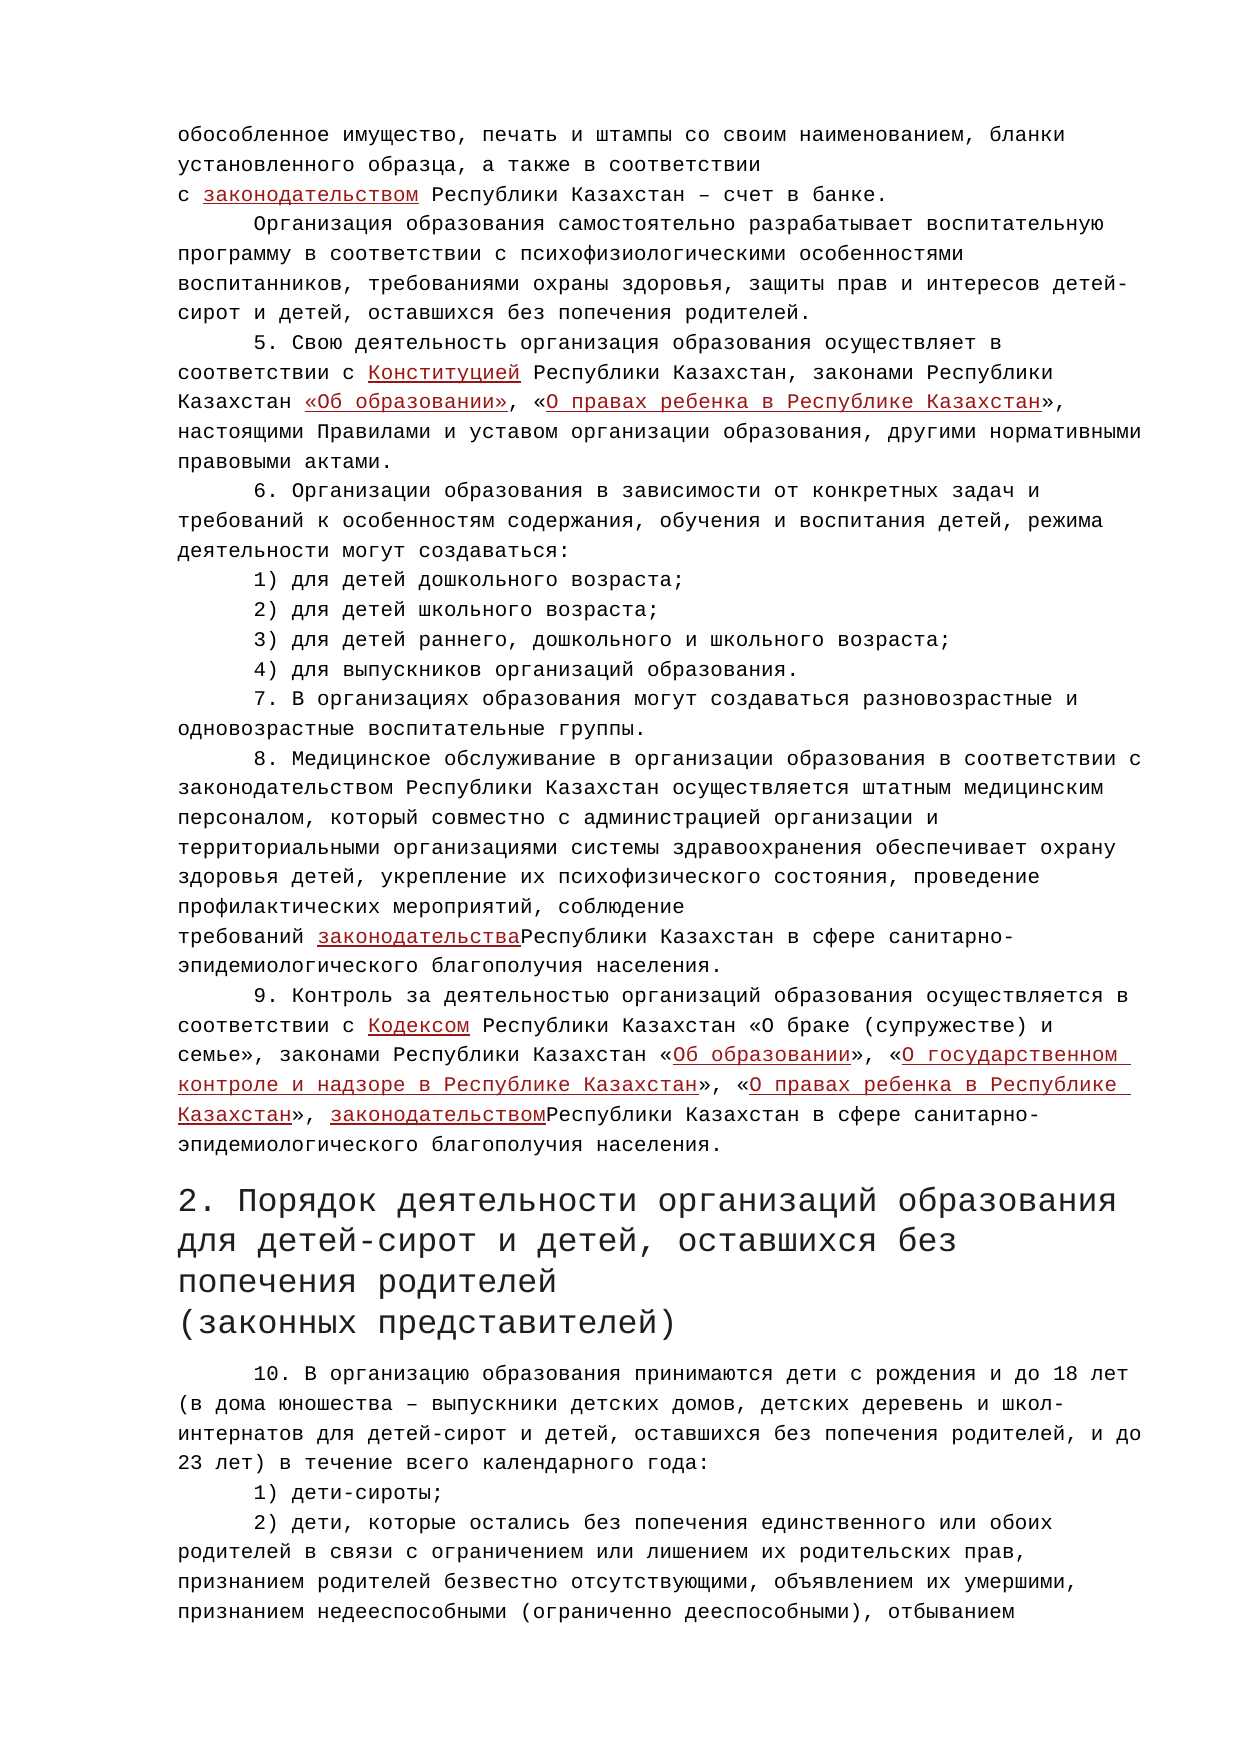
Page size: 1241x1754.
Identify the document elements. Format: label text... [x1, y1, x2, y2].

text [177, 118, 1152, 1157]
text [177, 1357, 1152, 1624]
text 2. Порядок деятельности организаций образования для детей-сирот и детей, оставшихся без попечения родителей (законных представителей) [177, 1181, 1152, 1343]
